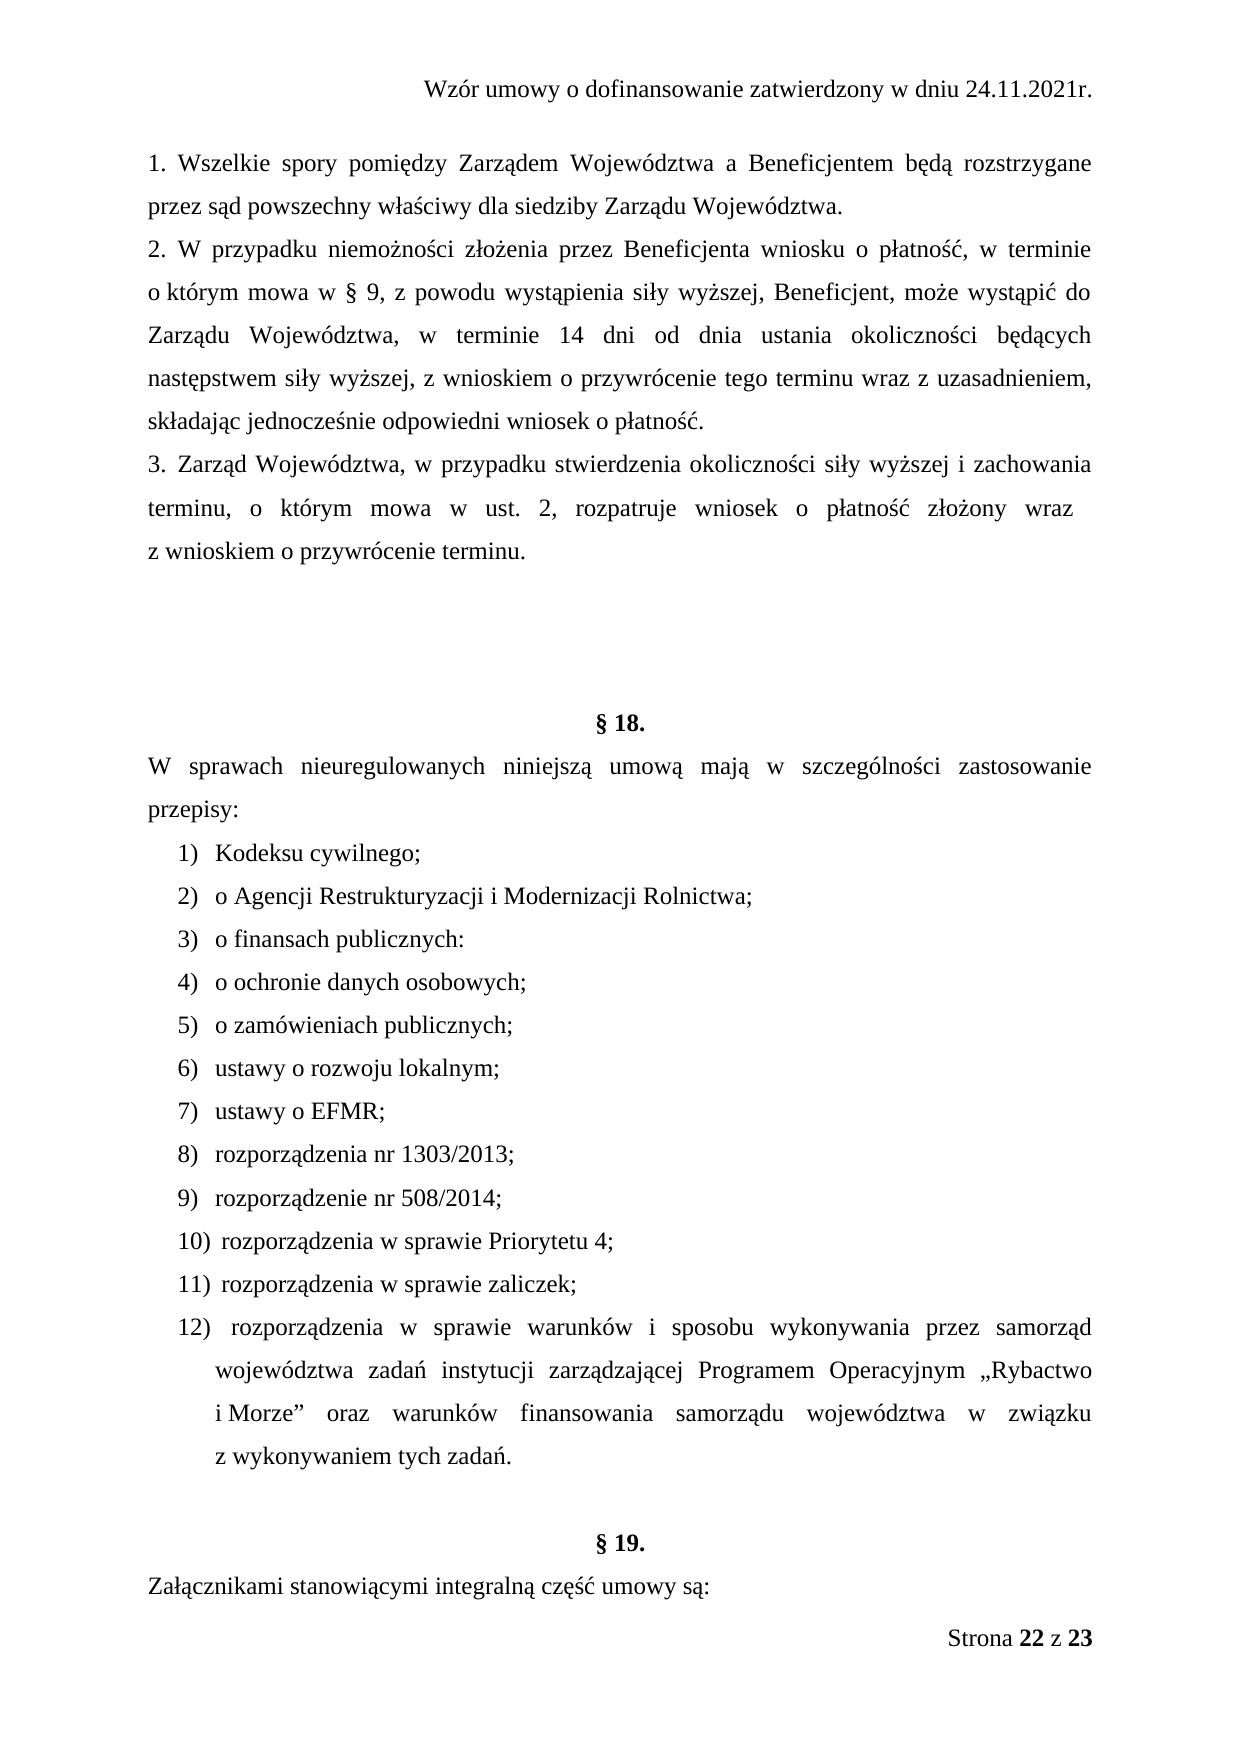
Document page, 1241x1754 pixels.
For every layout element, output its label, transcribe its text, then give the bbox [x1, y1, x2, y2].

list rozporządzenia w sprawie Priorytetu 4; [177, 1226, 1093, 1254]
list o finansach publicznych: [177, 924, 1093, 953]
list o zamówieniach publicznych; [177, 1010, 1093, 1039]
list ustawy o rozwoju lokalnym; [177, 1053, 1093, 1082]
text 3. Zarząd Województwa, w przypadku stwierdzenia okoliczności siły wyższej i zachowania terminu, o którym mowa w ust. 2, rozpatruje wniosek o płatność złożony wraz z wnioskiem o przywrócenie terminu. [148, 449, 1093, 564]
list o ochronie danych osobowych; [177, 967, 1093, 996]
text § 18. [148, 708, 1093, 737]
text Załącznikami stanowiącymi integralną część umowy są: [148, 1571, 1093, 1599]
text § 19. [148, 1528, 1093, 1556]
list rozporządzenie nr 508/2014; [177, 1183, 1093, 1211]
list Kodeksu cywilnego; [177, 838, 1093, 866]
list o Agencji Restrukturyzacji i Modernizacji Rolnictwa; [177, 881, 1093, 909]
text W sprawach nieuregulowanych niniejszą umową mają w szczególności zastosowanie przepisy: [148, 751, 1093, 823]
text 1. Wszelkie spory pomiędzy Zarządem Województwa a Beneficjentem będą rozstrzygane przez sąd powszechny właściwy dla siedziby Zarządu Województwa. [148, 148, 1093, 219]
list ustawy o EFMR; [177, 1096, 1093, 1125]
text 2. W przypadku niemożności złożenia przez Beneficjenta wniosku o płatność, w terminie o którym mowa w § 9, z powodu wystąpienia siły wyższej, Beneficjent, może wystąpić do Zarządu Województwa, w terminie 14 dni od dnia ustania okoliczności będących następstwem siły wyższej, z wnioskiem o przywrócenie tego terminu wraz z uzasadnieniem, składając jednocześnie odpowiedni wniosek o płatność. [148, 234, 1093, 435]
list rozporządzenia w sprawie zaliczek; [177, 1269, 1093, 1298]
list rozporządzenia w sprawie warunków i sposobu wykonywania przez samorząd województwa zadań instytucji zarządzającej Programem Operacyjnym „Rybactwo i Morze” oraz warunków finansowania samorządu województwa w związku z wykonywaniem tych zadań. [177, 1312, 1093, 1470]
list rozporządzenia nr 1303/2013; [177, 1139, 1093, 1168]
